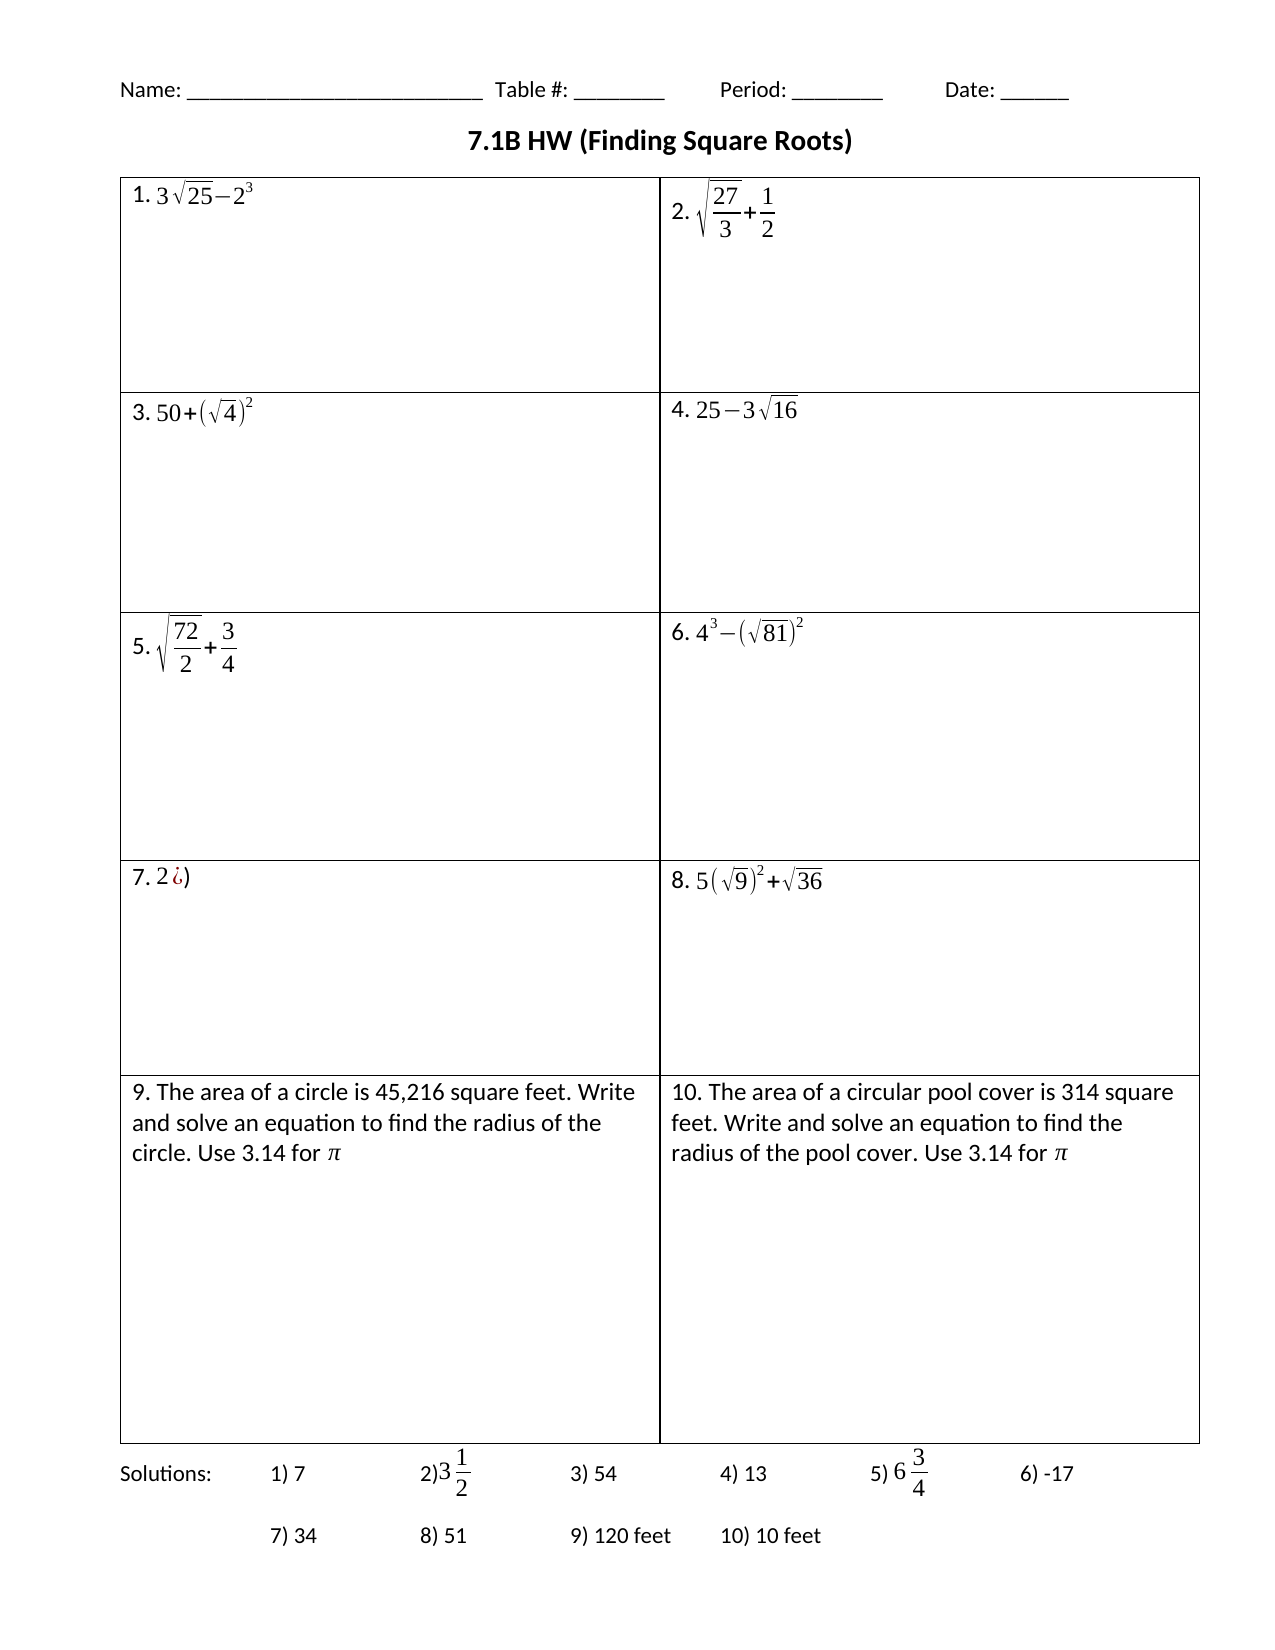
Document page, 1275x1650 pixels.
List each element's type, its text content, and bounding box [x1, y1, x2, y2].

table_cell 9. The area of a circle is 45,216 square feet. Write and solve an equation to find the radius of the circle. Use 3.14 for [121, 1076, 659, 1442]
text Name: __________________________ Table #: ________ Period: ________ Date: ______ [120, 75, 1200, 103]
table_cell 3. [121, 393, 659, 612]
table_header 2. [661, 178, 1199, 392]
table_cell 6. [661, 613, 1199, 860]
text 7.1B HW (Finding Square Roots) [120, 122, 1200, 157]
text Solutions: 1) 7 2) 3) 54 4) 13 5) 6) -17 [120, 1444, 1200, 1502]
table_cell 4. [661, 393, 1199, 612]
table_cell 10. The area of a circular pool cover is 314 square feet. Write and solve an equation to find the radius of the pool cover. Use 3.14 for [661, 1076, 1199, 1442]
table_header 1. [121, 178, 659, 392]
text 7) 34 8) 51 9) 120 feet 10) 10 feet [120, 1521, 1200, 1549]
table_cell 5. [121, 613, 659, 860]
table_cell 7. ) [121, 861, 659, 1075]
table_cell 8. [661, 861, 1199, 1075]
